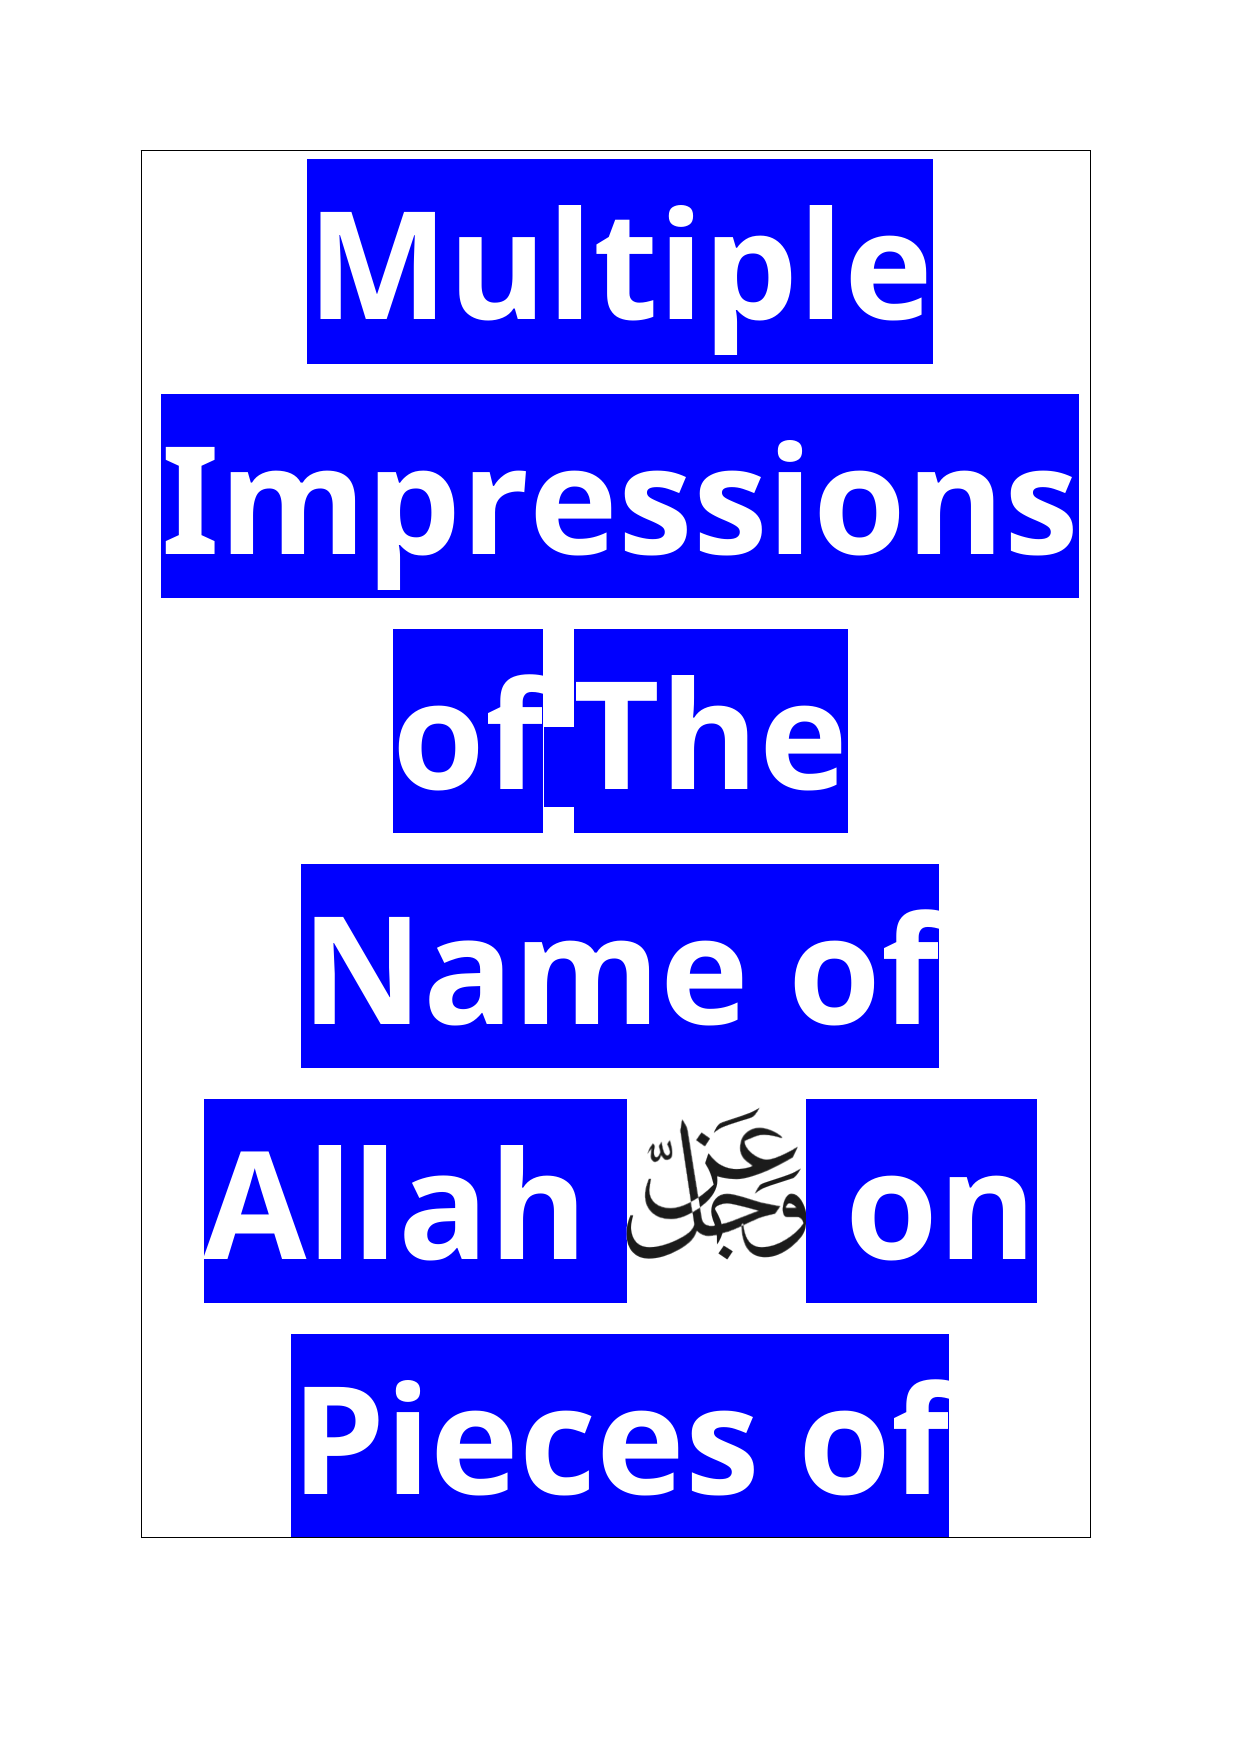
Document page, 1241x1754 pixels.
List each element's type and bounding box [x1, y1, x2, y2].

text [142, 151, 1090, 1537]
picture [626, 1107, 806, 1260]
